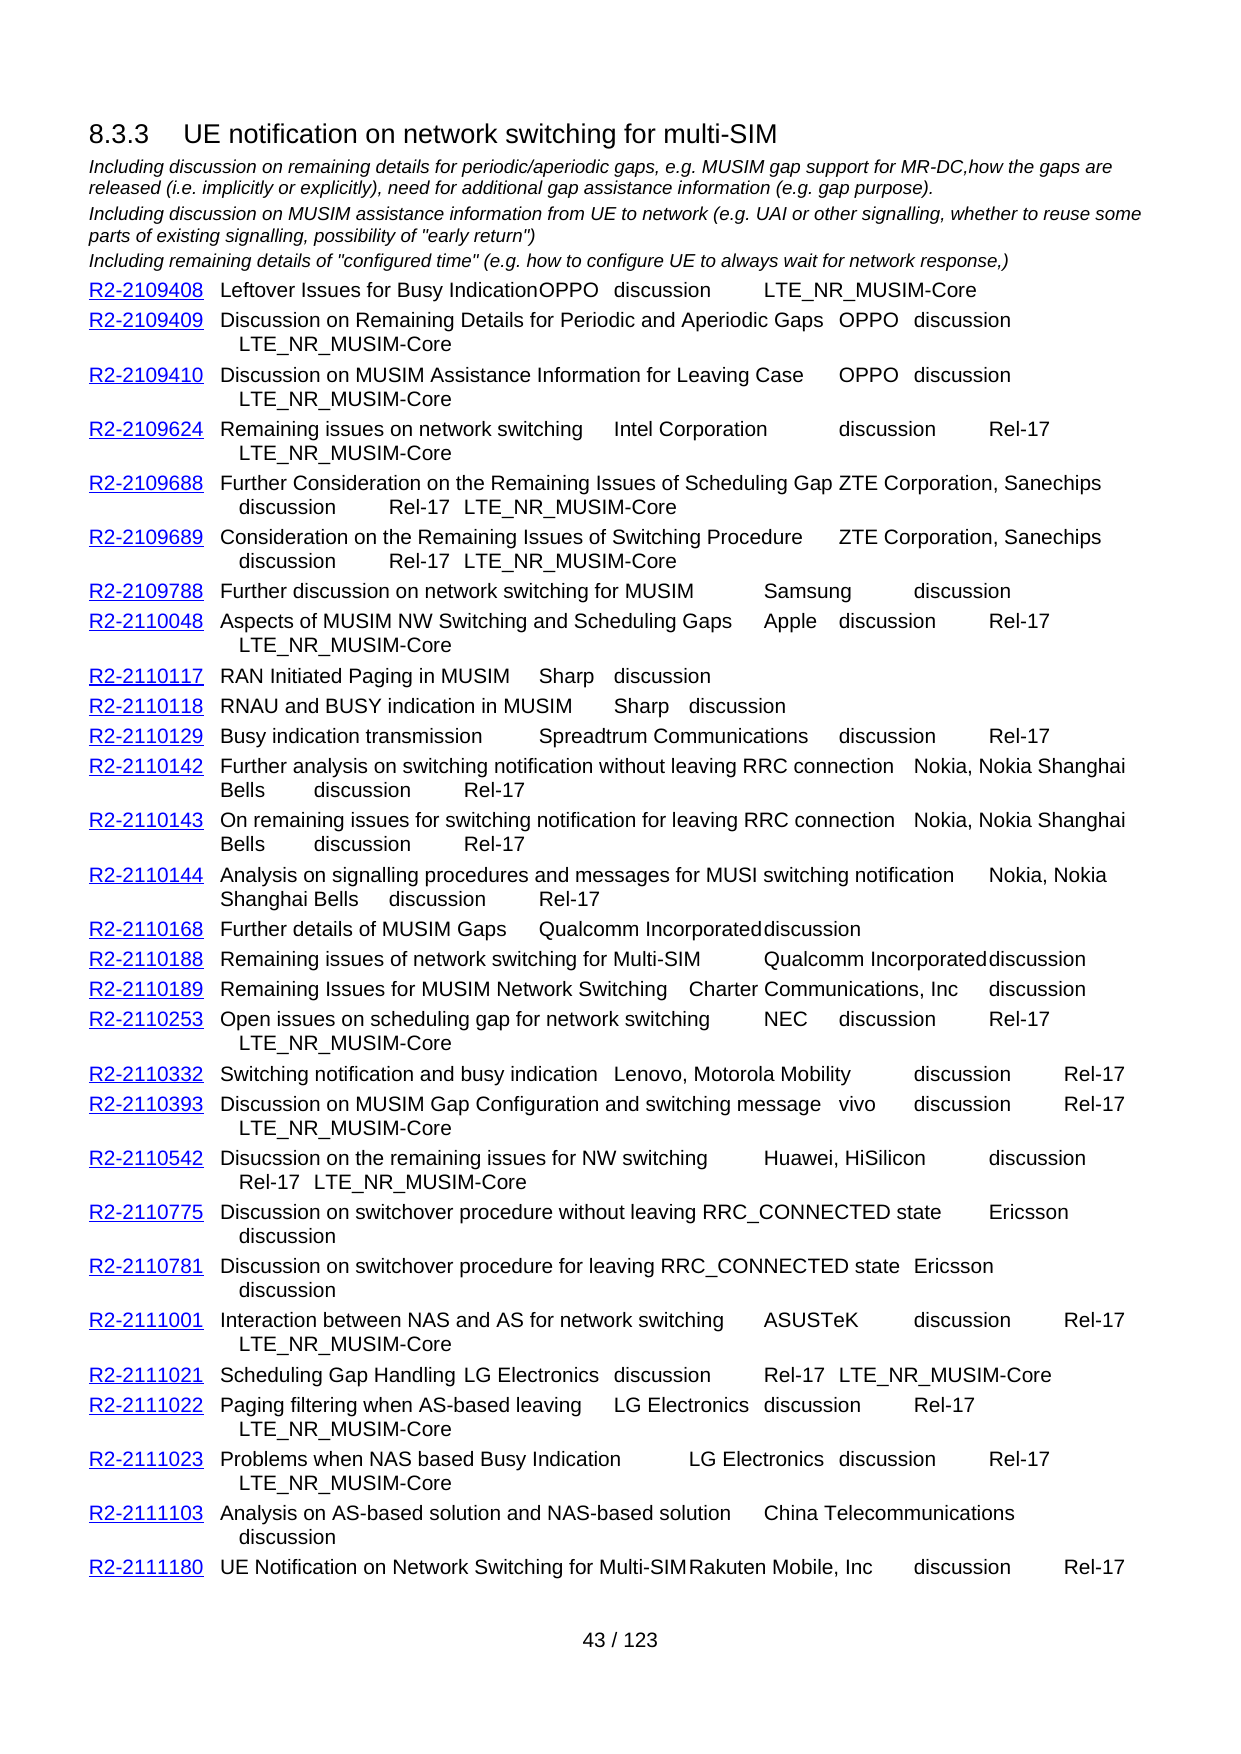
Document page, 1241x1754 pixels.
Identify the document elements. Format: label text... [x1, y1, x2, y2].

title R2-2110188 Remaining issues of network switching for Multi-SIM Qualcomm Incorporated discussion [89, 947, 1152, 971]
title R2-2110775 Discussion on switchover procedure without leaving RRC_CONNECTED state Ericsson discussion [89, 1200, 1152, 1248]
title R2-2110253 Open issues on scheduling gap for network switching NEC discussion Rel-17 LTE_NR_MUSIM-Core [89, 1007, 1152, 1055]
title R2-2110142 Further analysis on switching notification without leaving RRC connection Nokia, Nokia Shanghai Bells discussion Rel-17 [89, 754, 1152, 802]
title R2-2109688 Further Consideration on the Remaining Issues of Scheduling Gap ZTE Corporation, Sanechips discussion Rel-17 LTE_NR_MUSIM-Core [89, 471, 1152, 519]
title R2-2111023 Problems when NAS based Busy Indication LG Electronics discussion Rel-17 LTE_NR_MUSIM-Core [89, 1447, 1152, 1495]
title R2-2110189 Remaining Issues for MUSIM Network Switching Charter Communications, Inc discussion [89, 977, 1152, 1001]
title R2-2110332 Switching notification and busy indication Lenovo, Motorola Mobility discussion Rel-17 [89, 1061, 1152, 1085]
title R2-2109689 Consideration on the Remaining Issues of Switching Procedure ZTE Corporation, Sanechips discussion Rel-17 LTE_NR_MUSIM-Core [89, 525, 1152, 573]
title R2-2111103 Analysis on AS-based solution and NAS-based solution China Telecommunications discussion [89, 1501, 1152, 1549]
subtitle 8.3.3 UE notification on network switching for multi-SIM [89, 118, 1152, 149]
title R2-2110048 Aspects of MUSIM NW Switching and Scheduling Gaps Apple discussion Rel-17 LTE_NR_MUSIM-Core [89, 609, 1152, 657]
title R2-2110542 Disucssion on the remaining issues for NW switching Huawei, HiSilicon discussion Rel-17 LTE_NR_MUSIM-Core [89, 1146, 1152, 1194]
title R2-2111180 UE Notification on Network Switching for Multi-SIM Rakuten Mobile, Inc discussion Rel-17 [89, 1555, 1152, 1579]
title R2-2110144 Analysis on signalling procedures and messages for MUSI switching notification Nokia, Nokia Shanghai Bells discussion Rel-17 [89, 862, 1152, 910]
title R2-2110117 RAN Initiated Paging in MUSIM Sharp discussion [89, 663, 1152, 687]
text Including remaining details of "configured time" (e.g. how to configure UE to always wait for network response,) [89, 250, 1152, 272]
title R2-2110143 On remaining issues for switching notification for leaving RRC connection Nokia, Nokia Shanghai Bells discussion Rel-17 [89, 808, 1152, 856]
title R2-2110781 Discussion on switchover procedure for leaving RRC_CONNECTED state Ericsson discussion [89, 1254, 1152, 1302]
title R2-2110393 Discussion on MUSIM Gap Configuration and switching message vivo discussion Rel-17 LTE_NR_MUSIM-Core [89, 1092, 1152, 1139]
text Including discussion on MUSIM assistance information from UE to network (e.g. UAI or other signalling, whether to reuse some parts of existing signalling, possibility of "early return") [89, 203, 1152, 246]
title R2-2109624 Remaining issues on network switching Intel Corporation discussion Rel-17 LTE_NR_MUSIM-Core [89, 417, 1152, 464]
title R2-2110118 RNAU and BUSY indication in MUSIM Sharp discussion [89, 694, 1152, 718]
text Including discussion on remaining details for periodic/aperiodic gaps, e.g. MUSIM gap support for MR-DC,how the gaps are released (i.e. implicitly or explicitly), need for additional gap assistance information (e.g. gap purpose). [89, 156, 1152, 199]
title R2-2111022 Paging filtering when AS-based leaving LG Electronics discussion Rel-17 LTE_NR_MUSIM-Core [89, 1393, 1152, 1441]
title R2-2109788 Further discussion on network switching for MUSIM Samsung discussion [89, 579, 1152, 603]
title R2-2111021 Scheduling Gap Handling LG Electronics discussion Rel-17 LTE_NR_MUSIM-Core [89, 1362, 1152, 1386]
title R2-2109409 Discussion on Remaining Details for Periodic and Aperiodic Gaps OPPO discussion LTE_NR_MUSIM-Core [89, 308, 1152, 356]
title R2-2109408 Leftover Issues for Busy Indication OPPO discussion LTE_NR_MUSIM-Core [89, 278, 1152, 302]
title R2-2110129 Busy indication transmission Spreadtrum Communications discussion Rel-17 [89, 724, 1152, 748]
title R2-2109410 Discussion on MUSIM Assistance Information for Leaving Case OPPO discussion LTE_NR_MUSIM-Core [89, 362, 1152, 410]
title R2-2110168 Further details of MUSIM Gaps Qualcomm Incorporated discussion [89, 917, 1152, 941]
title R2-2111001 Interaction between NAS and AS for network switching ASUSTeK discussion Rel-17 LTE_NR_MUSIM-Core [89, 1308, 1152, 1356]
